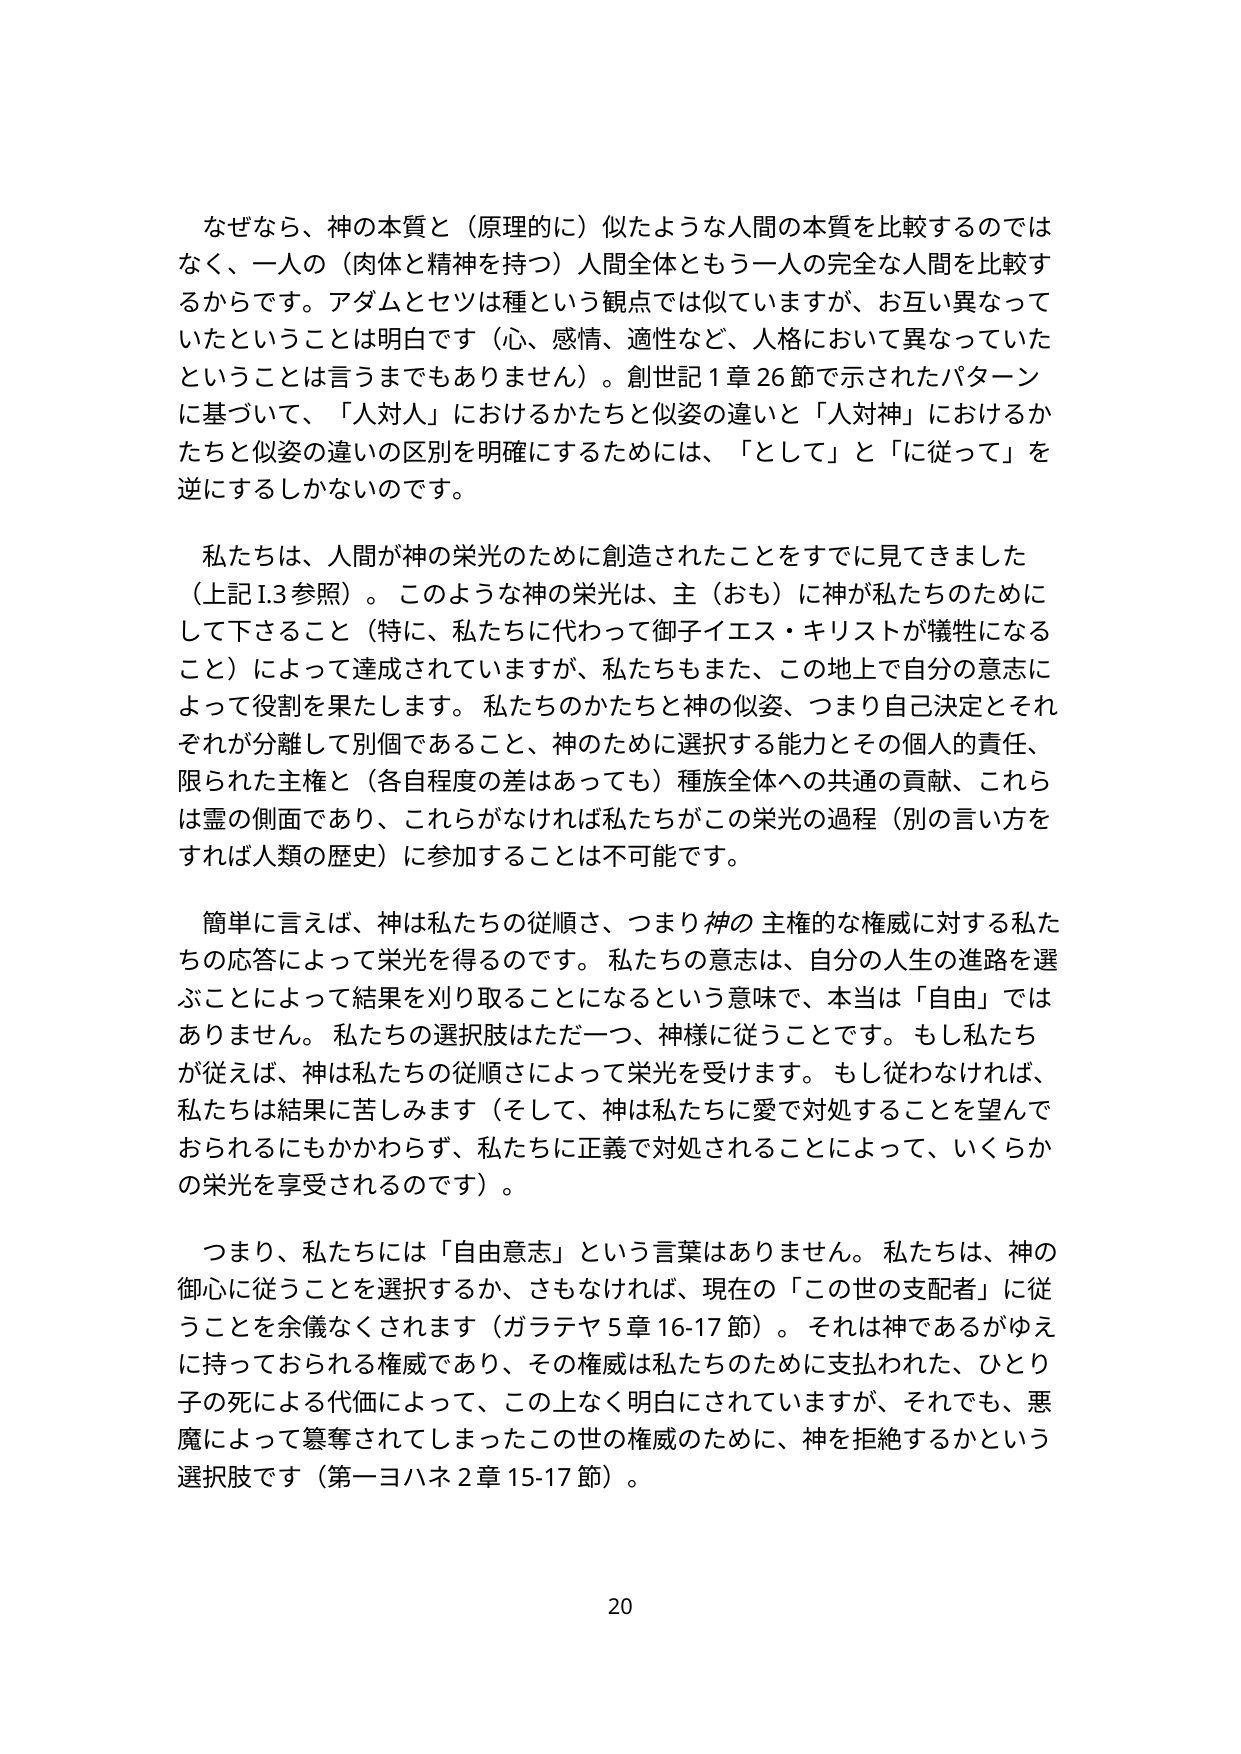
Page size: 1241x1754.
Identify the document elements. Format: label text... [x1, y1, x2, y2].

text つまり、私たちには「自由意志」という言葉はありません。 私たちは、神の御心に従うことを選択するか、さもなければ、現在の「この世の支配者」に従うことを余儀なくされます（ガラテヤ5章16-17節）。 それは神であるがゆえに持っておられる権威であり、その権威は私たちのために支払われた、ひとり子の死による代価によって、この上なく明白にされていますが、それでも、悪魔によって簒奪されてしまったこの世の権威のために、神を拒絶するかという選択肢です（第一ヨハネ2章15-17節）。 [177, 1232, 1063, 1494]
text 私たちは、人間が神の栄光のために創造されたことをすでに見てきました（上記I.3参照）。 このような神の栄光は、主（おも）に神が私たちのためにして下さること（特に、私たちに代わって御子イエス・キリストが犠牲になること）によって達成されていますが、私たちもまた、この地上で自分の意志によって役割を果たします。 私たちのかたちと神の似姿、つまり自己決定とそれぞれが分離して別個であること、神のために選択する能力とその個人的責任、限られた主権と（各自程度の差はあっても）種族全体への共通の貢献、これらは霊の側面であり、これらがなければ私たちがこの栄光の過程（別の言い方をすれば人類の歴史）に参加することは不可能です。 [177, 536, 1063, 873]
text 簡単に言えば、神は私たちの従順さ、つまり神の 主権的な権威に対する私たちの応答によって栄光を得るのです。 私たちの意志は、自分の人生の進路を選ぶことによって結果を刈り取ることになるという意味で、本当は「自由」ではありません。 私たちの選択肢はただ一つ、神様に従うことです。 もし私たちが従えば、神は私たちの従順さによって栄光を受けます。 もし従わなければ、私たちは結果に苦しみます（そして、神は私たちに愛で対処することを望んでおられるにもかかわらず、私たちに正義で対処されることによって、いくらかの栄光を享受されるのです）。 [177, 903, 1063, 1203]
text なぜなら、神の本質と（原理的に）似たような人間の本質を比較するのではなく、一人の（肉体と精神を持つ）人間全体ともう一人の完全な人間を比較するからです。アダムとセツは種という観点では似ていますが、お互い異なっていたということは明白です（心、感情、適性など、人格において異なっていたということは言うまでもありません）。創世記1章26節で示されたパターンに基づいて、「人対人」におけるかたちと似姿の違いと「人対神」におけるかたちと似姿の違いの区別を明確にするためには、「として」と「に従って」を逆にするしかないのです。 [177, 207, 1063, 507]
